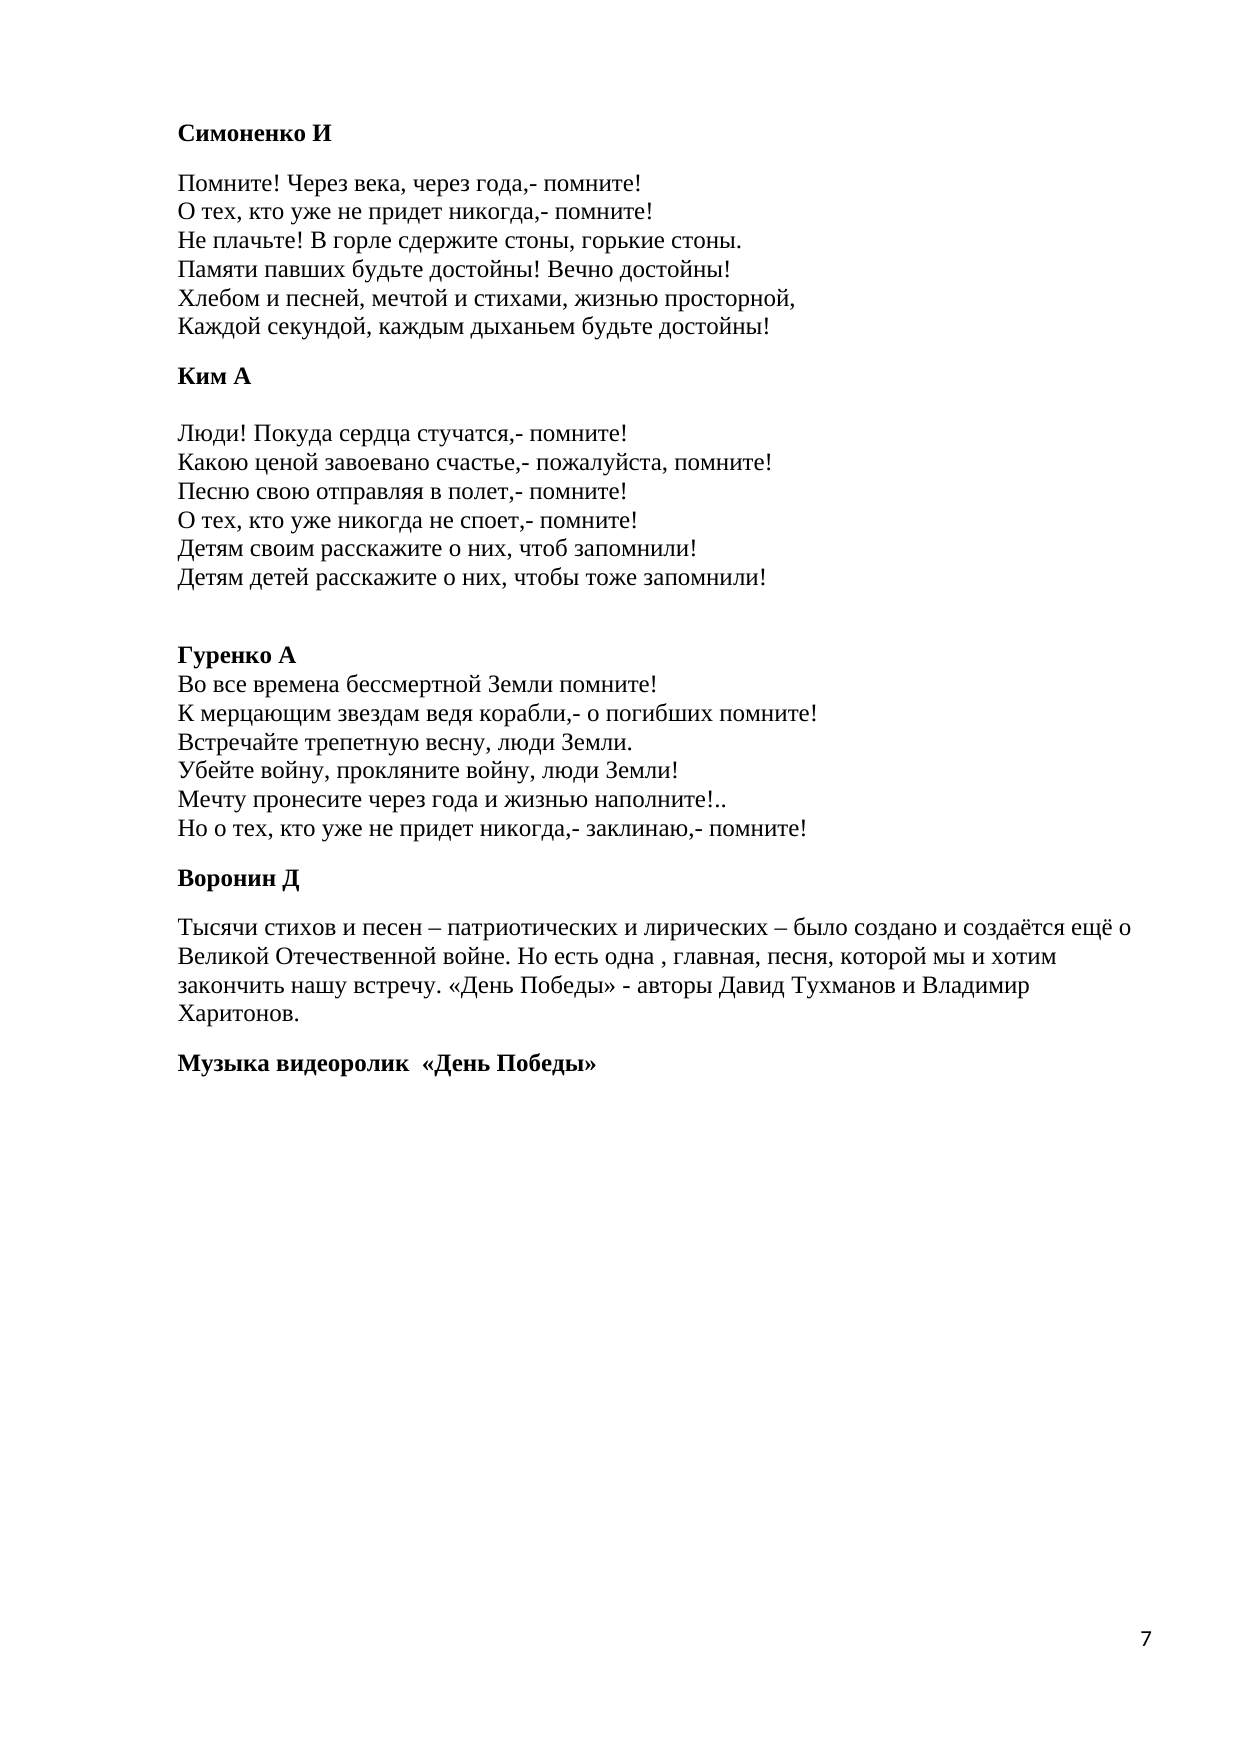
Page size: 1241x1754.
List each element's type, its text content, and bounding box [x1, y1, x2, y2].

text Помните! Через века, через года,- помните! О тех, кто уже не придет никогда,- помните! Не плачьте! В горле сдержите стоны, горькие стоны. Памяти павших будьте достойны! Вечно достойны! Хлебом и песней, мечтой и стихами, жизнью просторной, Каждой секундой, каждым дыханьем будьте достойны! [177, 168, 1152, 340]
text Воронин Д [177, 863, 1152, 891]
text Ким А Люди! Покуда сердца стучатся,- помните! Какою ценой завоевано счастье,- пожалуйста, помните! Песню свою отправляя в полет,- помните! О тех, кто уже никогда не споет,- помните! Детям своим расскажите о них, чтоб запомнили! Детям детей расскажите о них, чтобы тоже запомнили! [177, 361, 1152, 591]
text Симоненко И [177, 118, 1152, 147]
text Музыка видеоролик «День Победы» [177, 1048, 1152, 1077]
text Тысячи стихов и песен – патриотических и лирических – было создано и создаётся ещё о Великой Отечественной войне. Но есть одна , главная, песня, которой мы и хотим закончить нашу встречу. «День Победы» - авторы Давид Тухманов и Владимир Харитонов. [177, 912, 1152, 1027]
text Гуренко А Во все времена бессмертной Земли помните! К мерцающим звездам ведя корабли,- о погибших помните! Встречайте трепетную весну, люди Земли. Убейте войну, прокляните войну, люди Земли! Мечту пронесите через года и жизнью наполните!.. Но о тех, кто уже не придет никогда,- заклинаю,- помните! [177, 612, 1152, 842]
